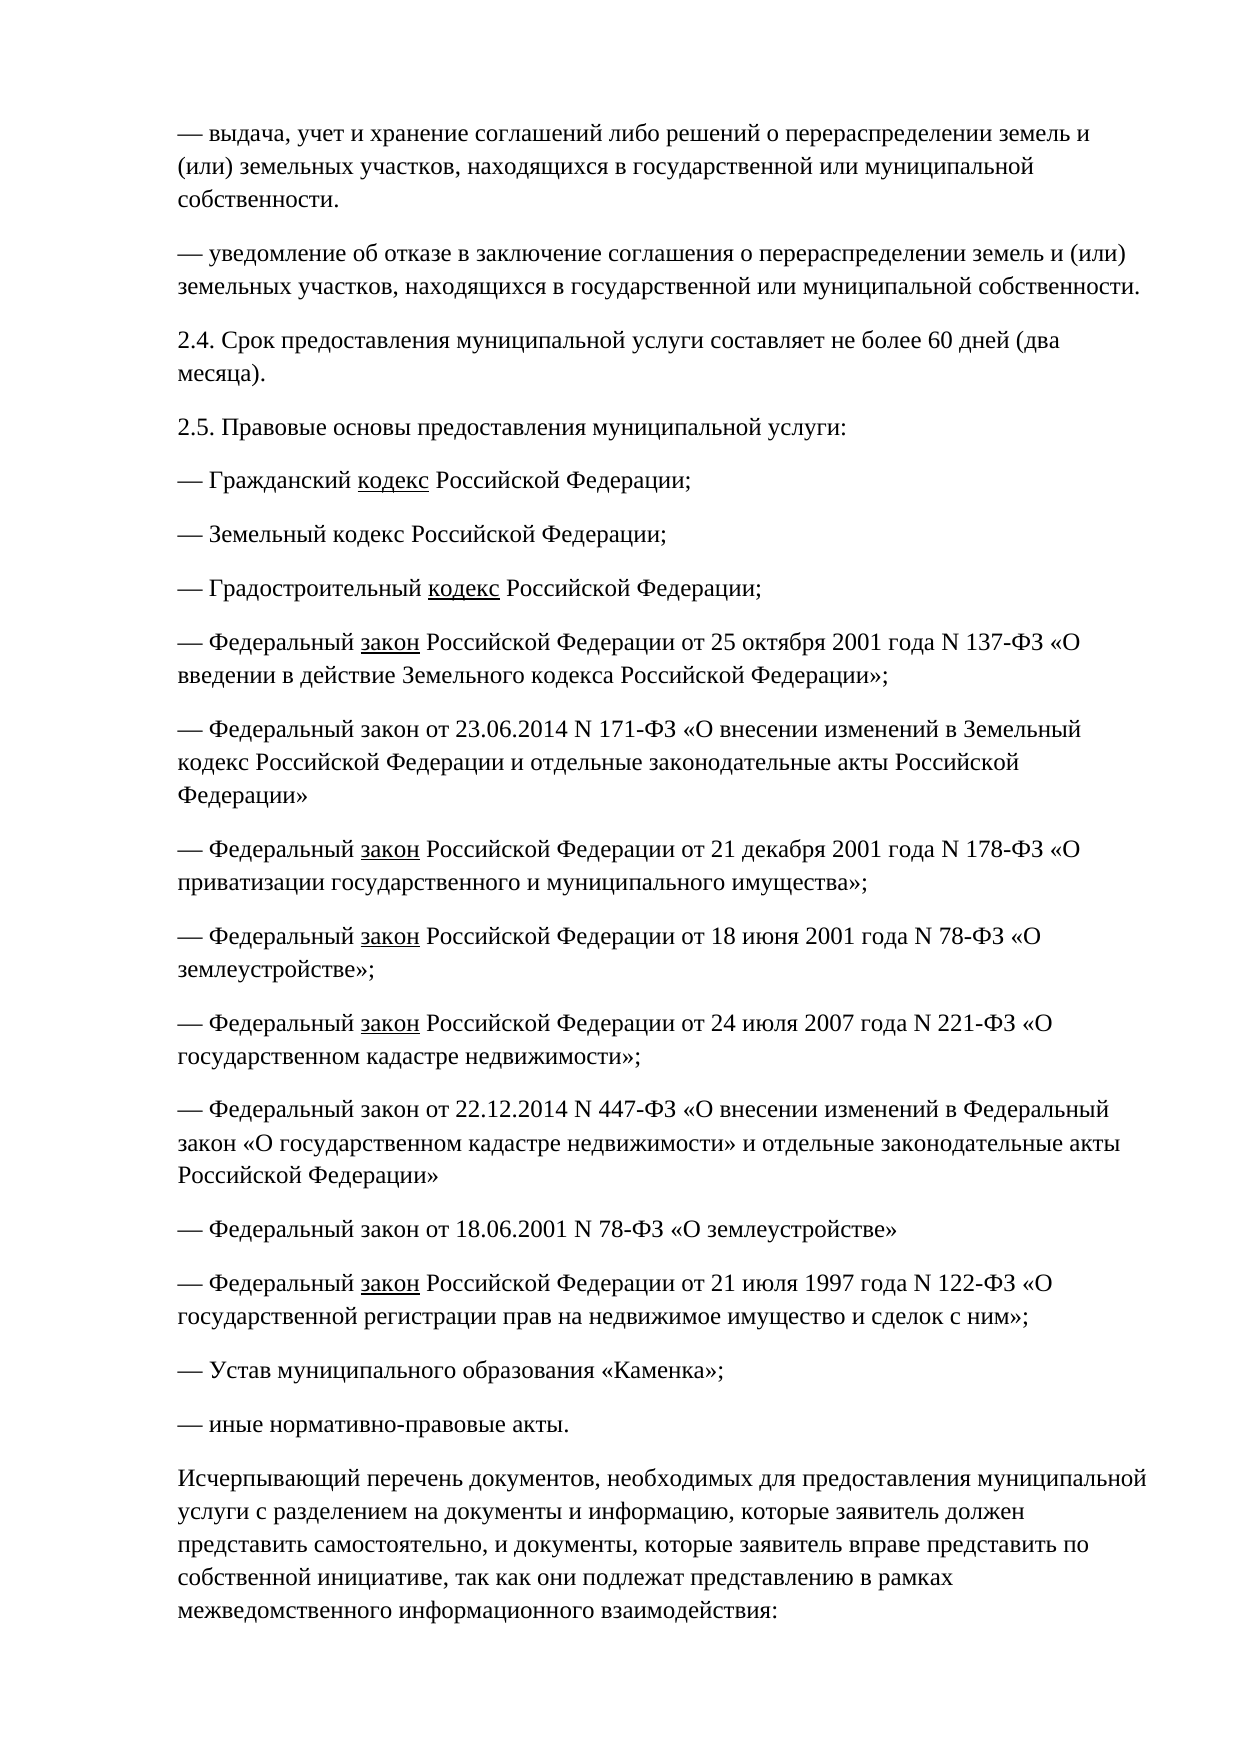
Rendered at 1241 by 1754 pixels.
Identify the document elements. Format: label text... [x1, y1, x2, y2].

text — Федеральный закон от 18.06.2001 N 78-ФЗ «О землеустройстве» [177, 1214, 1152, 1243]
text — Федеральный закон Российской Федерации от 24 июля 2007 года N 221-ФЗ «О государственном кадастре недвижимости»; [177, 1008, 1152, 1069]
text — Градостроительный кодекс Российской Федерации; [177, 573, 1152, 602]
text — Земельный кодекс Российской Федерации; [177, 519, 1152, 548]
text — Федеральный закон Российской Федерации от 18 июня 2001 года N 78-ФЗ «О землеустройстве»; [177, 921, 1152, 983]
text 2.5. Правовые основы предоставления муниципальной услуги: [177, 412, 1152, 441]
text — Федеральный закон от 23.06.2014 N 171-ФЗ «О внесении изменений в Земельный кодекс Российской Федерации и отдельные законодательные акты Российской Федерации» [177, 714, 1152, 809]
text — Федеральный закон Российской Федерации от 21 июля 1997 года N 122-ФЗ «О государственной регистрации прав на недвижимое имущество и сделок с ним»; [177, 1268, 1152, 1330]
text — Федеральный закон Российской Федерации от 25 октября 2001 года N 137-ФЗ «О введении в действие Земельного кодекса Российской Федерации»; [177, 627, 1152, 689]
text — Федеральный закон от 22.12.2014 N 447-ФЗ «О внесении изменений в Федеральный закон «О государственном кадастре недвижимости» и отдельные законодательные акты Российской Федерации» [177, 1094, 1152, 1189]
text — Устав муниципального образования «Каменка»; [177, 1355, 1152, 1384]
text — Гражданский кодекс Российской Федерации; [177, 466, 1152, 494]
text — Федеральный закон Российской Федерации от 21 декабря 2001 года N 178-ФЗ «О приватизации государственного и муниципального имущества»; [177, 834, 1152, 896]
text — выдача, учет и хранение соглашений либо решений о перераспределении земель и (или) земельных участков, находящихся в государственной или муниципальной собственности. [177, 118, 1152, 213]
text 2.4. Срок предоставления муниципальной услуги составляет не более 60 дней (два месяца). [177, 325, 1152, 387]
text — уведомление об отказе в заключение соглашения о перераспределении земель и (или) земельных участков, находящихся в государственной или муниципальной собственности. [177, 238, 1152, 300]
text Исчерпывающий перечень документов, необходимых для предоставления муниципальной услуги с разделением на документы и информацию, которые заявитель должен представить самостоятельно, и документы, которые заявитель вправе представить по собственной инициативе, так как они подлежат представлению в рамках межведомственного информационного взаимодействия: [177, 1463, 1152, 1624]
text — иные нормативно-правовые акты. [177, 1409, 1152, 1438]
